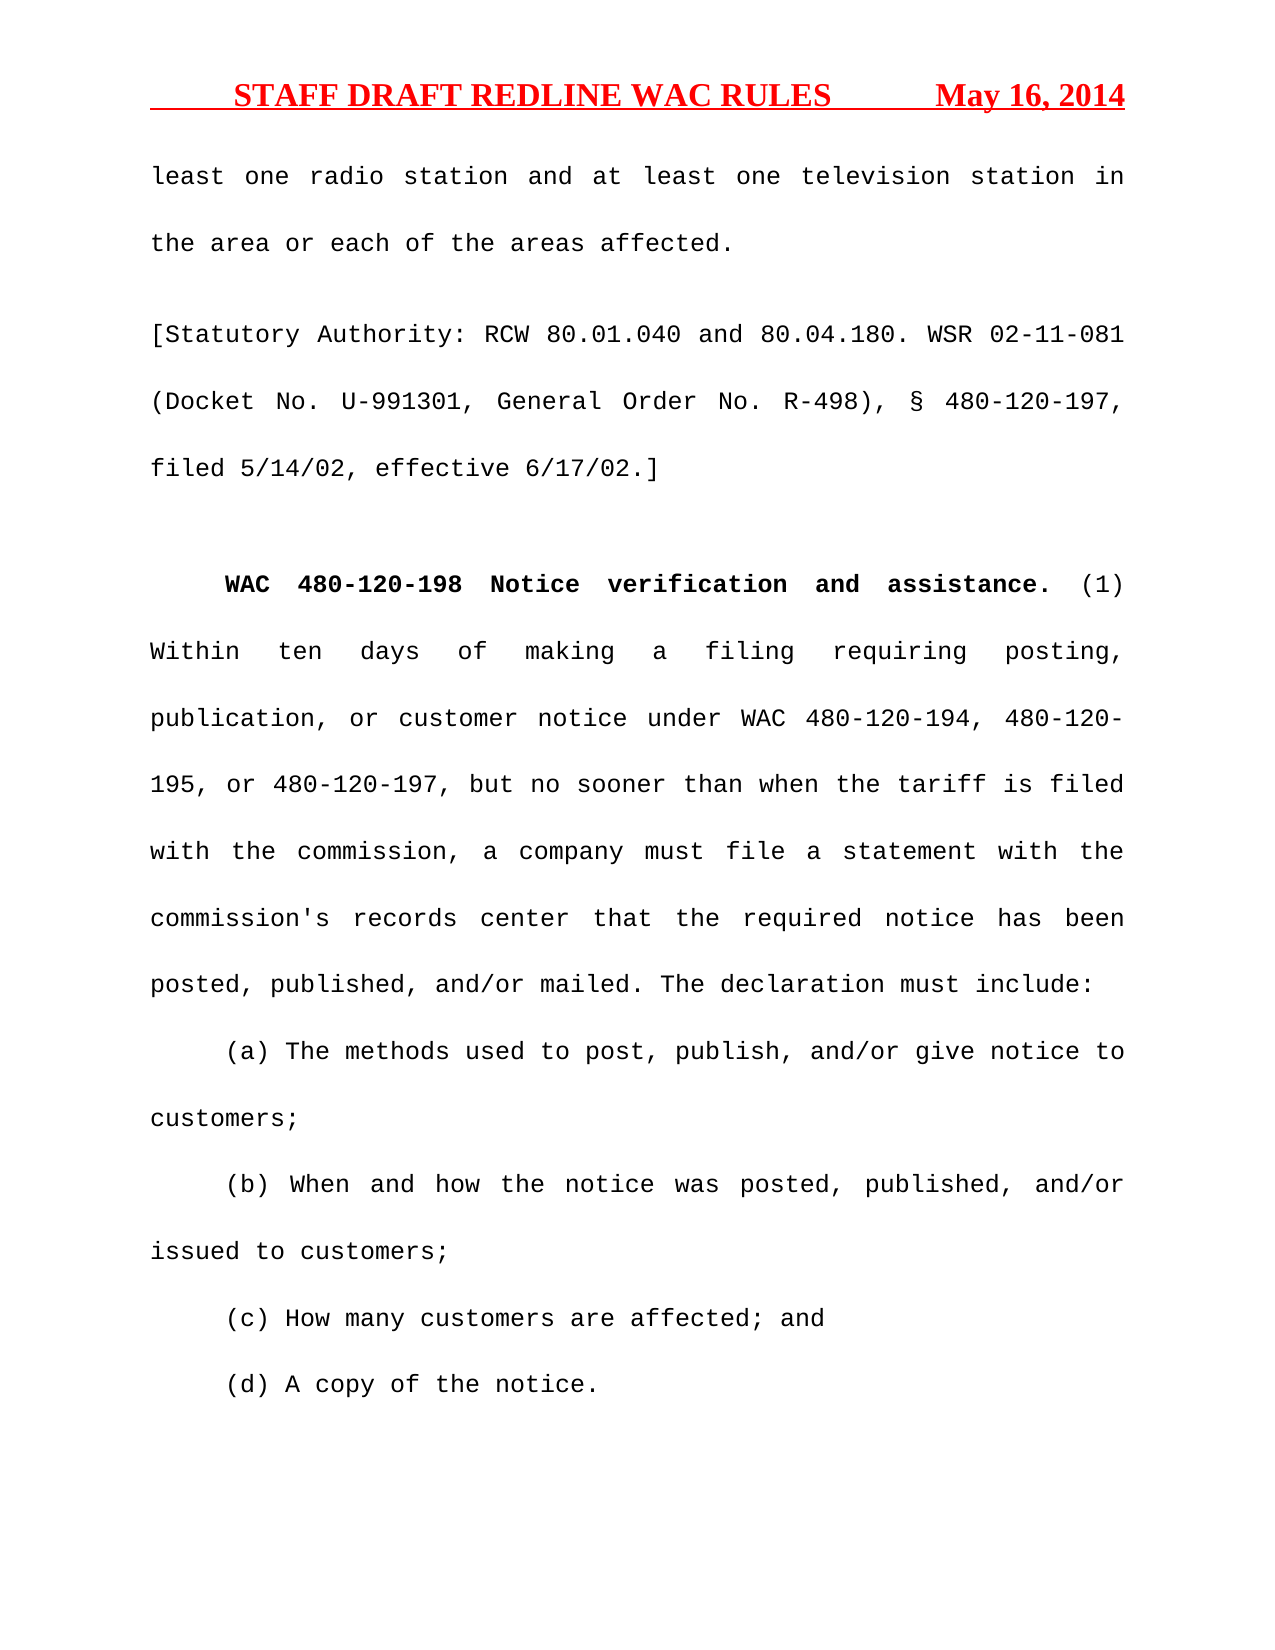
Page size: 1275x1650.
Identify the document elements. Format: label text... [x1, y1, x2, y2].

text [150, 150, 1125, 283]
text (b) When and how the notice was posted, published, and/or issued to customers; [150, 1158, 1125, 1292]
text (d) A copy of the notice. [150, 1358, 1125, 1425]
text (a) The methods used to post, publish, and/or give notice to customers; [150, 1025, 1125, 1158]
text (c) How many customers are affected; and [150, 1292, 1125, 1358]
text [Statutory Authority: RCW 80.01.040 and 80.04.180. WSR 02-11-081 (Docket No. U-991301, General Order No. R-498), § 480-120-197, filed 5/14/02, effective 6/17/02.] [150, 308, 1125, 508]
text WAC 480-120-198 Notice verification and assistance. (1) Within ten days of making a filing requiring posting, publication, or customer notice under WAC 480-120-194, 480-120-195, or 480-120-197, but no sooner than when the tariff is filed with the commission, a company must file a statement with the commission's records center that the required notice has been posted, published, and/or mailed. The declaration must include: [150, 558, 1125, 1025]
